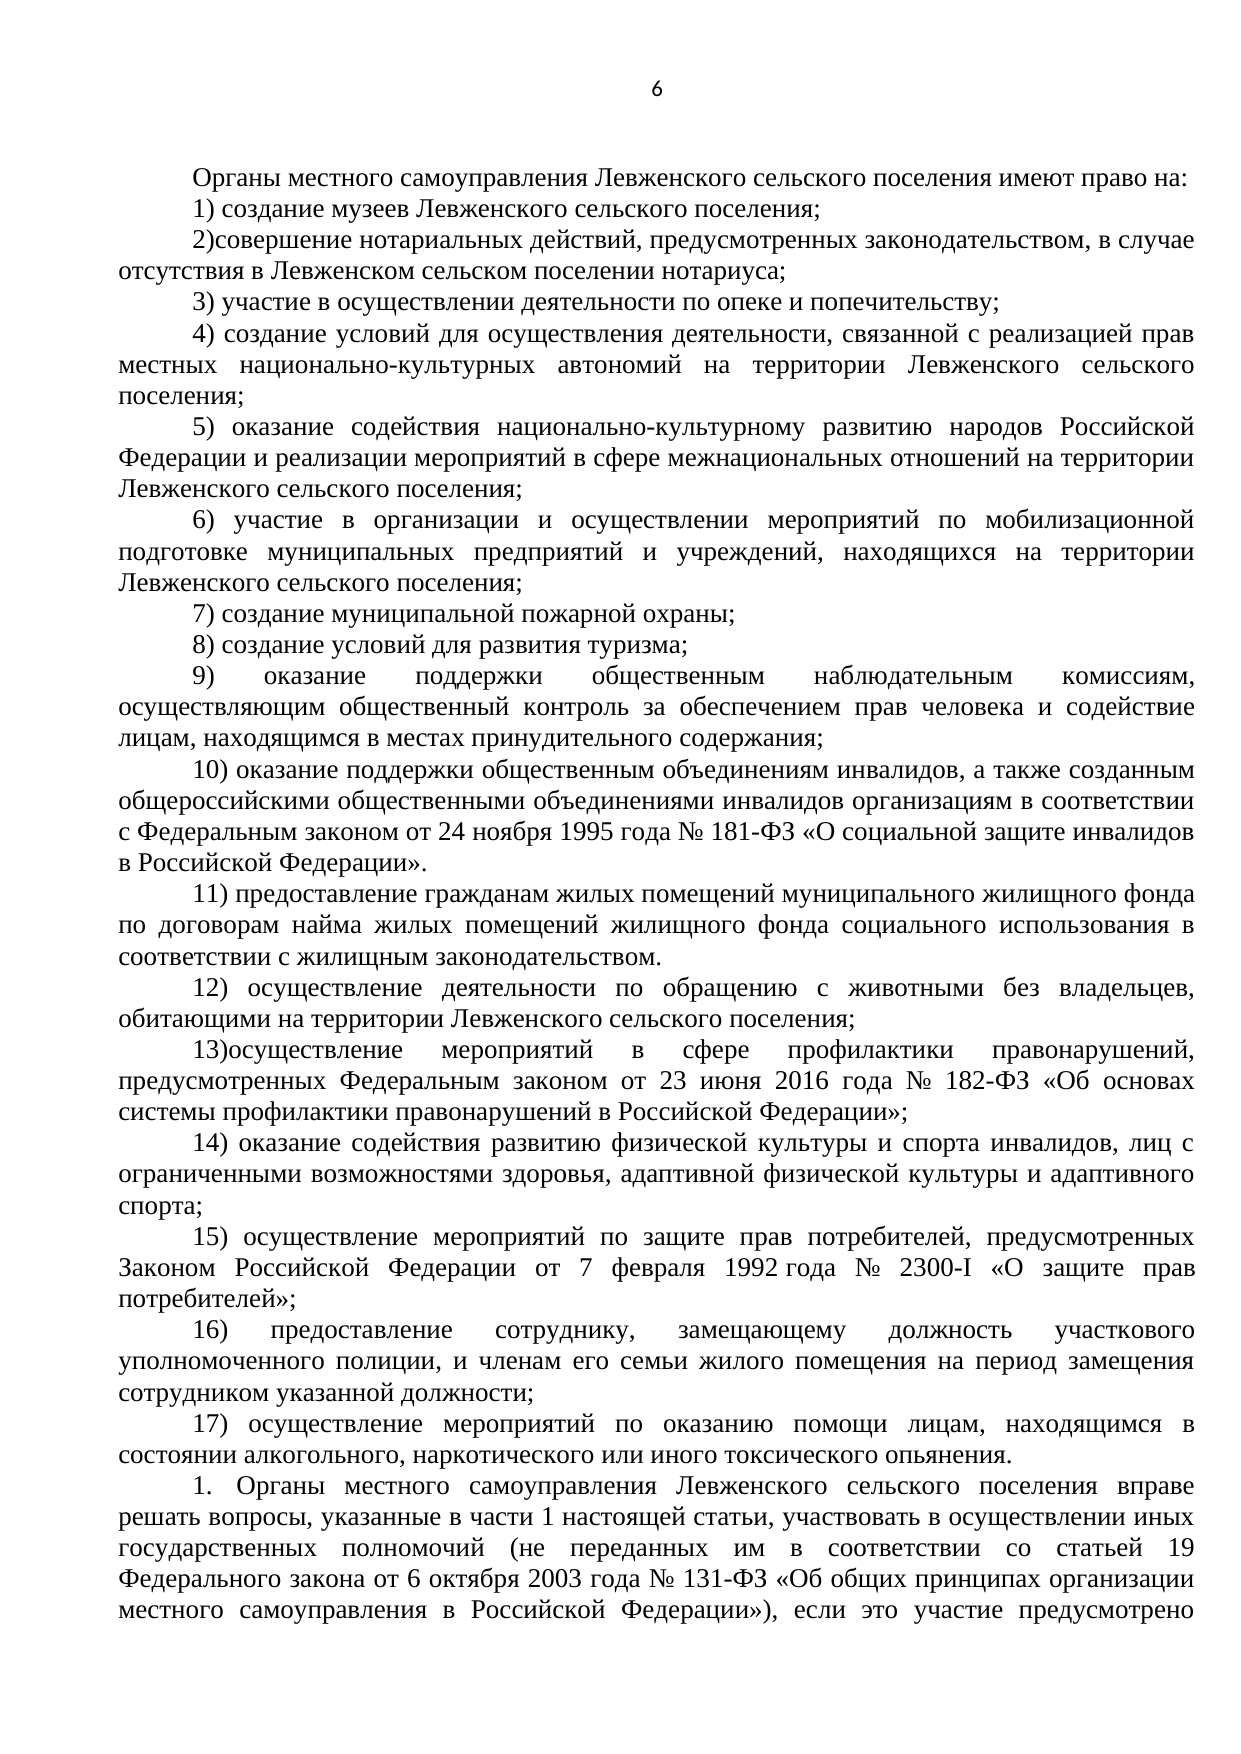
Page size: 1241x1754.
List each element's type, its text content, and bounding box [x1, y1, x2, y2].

text 11) предоставление гражданам жилых помещений муниципального жилищного фонда по договорам найма жилых помещений жилищного фонда социального использования в соответствии с жилищным законодательством. [118, 877, 1196, 971]
text 8) создание условий для развития туризма; [118, 628, 1196, 659]
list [118, 1469, 1196, 1625]
text 9) оказание поддержки общественным наблюдательным комиссиям, осуществляющим общественный контроль за обеспечением прав человека и содействие лицам, находящимся в местах принудительного содержания; [118, 659, 1196, 753]
text 17) осуществление мероприятий по оказанию помощи лицам, находящимся в состоянии алкогольного, наркотического или иного токсического опьянения. [118, 1407, 1196, 1469]
text 13)осуществление мероприятий в сфере профилактики правонарушений, предусмотренных Федеральным законом от 23 июня 2016 года № 182-ФЗ «Об основах системы профилактики правонарушений в Российской Федерации»; [118, 1033, 1196, 1126]
text 5) оказание содействия национально-культурному развитию народов Российской Федерации и реализации мероприятий в сфере межнациональных отношений на территории Левженского сельского поселения; [118, 410, 1196, 503]
text 7) создание муниципальной пожарной охраны; [118, 597, 1196, 628]
text 12) осуществление деятельности по обращению с животными без владельцев, обитающими на территории Левженского сельского поселения; [118, 971, 1196, 1033]
text 16) предоставление сотруднику, замещающему должность участкового уполномоченного полиции, и членам его семьи жилого помещения на период замещения сотрудником указанной должности; [118, 1313, 1196, 1407]
text 15) осуществление мероприятий по защите прав потребителей, предусмотренных Законом Российской Федерации от 7 февраля 1992 года № 2300-I «О защите прав потребителей»; [118, 1220, 1196, 1313]
text 10) оказание поддержки общественным объединениям инвалидов, а также созданным общероссийскими общественными объединениями инвалидов организациям в соответствии с Федеральным законом от 24 ноября 1995 года № 181-ФЗ «О социальной защите инвалидов в Российской Федерации». [118, 753, 1196, 877]
text 14) оказание содействия развитию физической культуры и спорта инвалидов, лиц с ограниченными возможностями здоровья, адаптивной физической культуры и адаптивного спорта; [118, 1126, 1196, 1220]
text 2)совершение нотариальных действий, предусмотренных законодательством, в случае отсутствия в Левженском сельском поселении нотариуса; [118, 223, 1196, 286]
text 1) создание музеев Левженского сельского поселения; [118, 192, 1196, 223]
text 3) участие в осуществлении деятельности по опеке и попечительству; [118, 286, 1196, 317]
list Органы местного самоуправления Левженского сельского поселения имеют право на: [192, 161, 1196, 192]
text 4) создание условий для осуществления деятельности, связанной с реализацией прав местных национально-культурных автономий на территории Левженского сельского поселения; [118, 317, 1196, 410]
text 6) участие в организации и осуществлении мероприятий по мобилизационной подготовке муниципальных предприятий и учреждений, находящихся на территории Левженского сельского поселения; [118, 503, 1196, 597]
